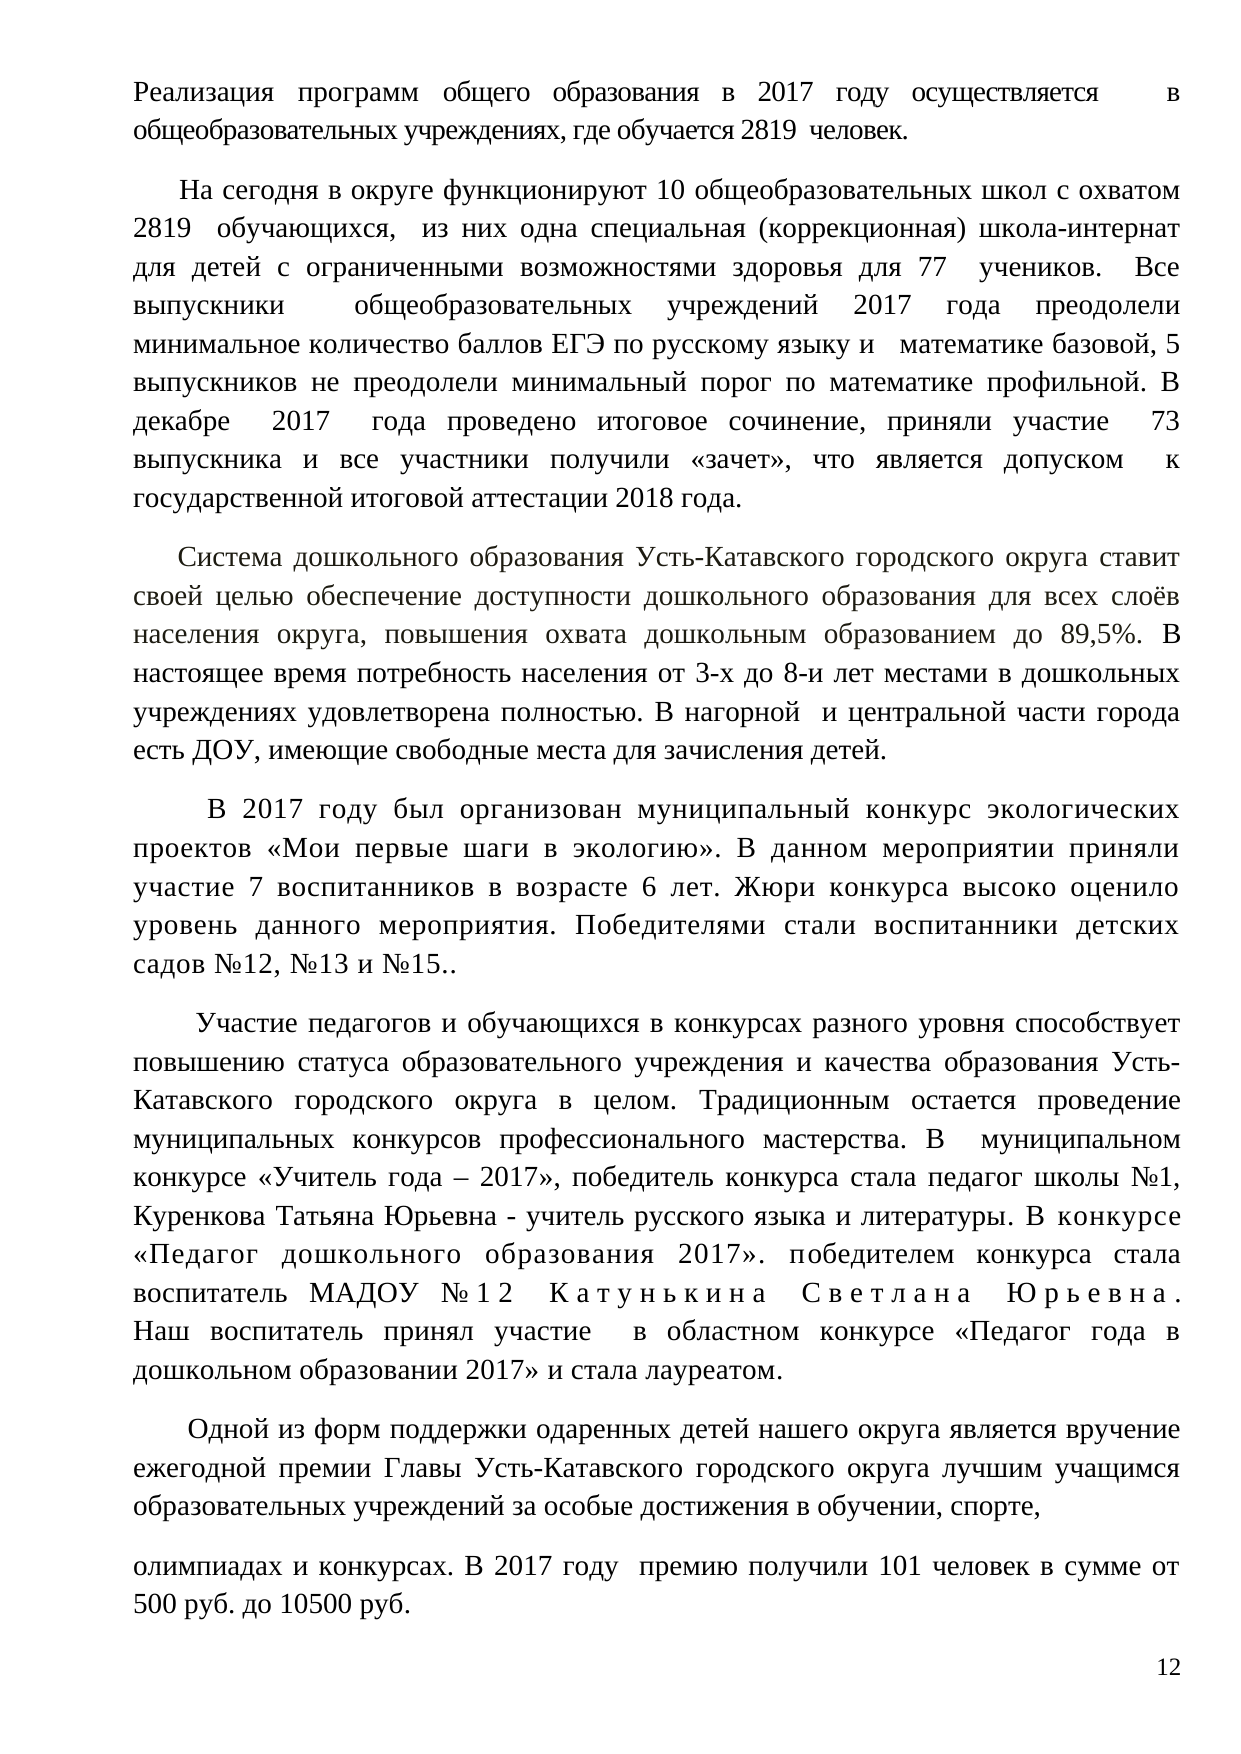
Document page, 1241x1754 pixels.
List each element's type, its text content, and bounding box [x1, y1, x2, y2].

text На сегодня в округе функционируют 10 общеобразовательных школ с охватом 2819 обучающихся, из них одна специальная (коррекционная) школа-интернат для детей с ограниченными возможностями здоровья для 77 учеников. Все выпускники общеобразовательных учреждений 2017 года преодолели минимальное количество баллов ЕГЭ по русскому языку и математике базовой, 5 выпускников не преодолели минимальный порог по математике профильной. В декабре 2017 года проведено итоговое сочинение, приняли участие 73 выпускника и все участники получили «зачет», что является допуском к государственной итоговой аттестации 2018 года. [133, 172, 1181, 514]
text Одной из форм поддержки одаренных детей нашего округа является вручение ежегодной премии Главы Усть-Катавского городского округа лучшим учащимся образовательных учреждений за особые достижения в обучении, спорте, [133, 1411, 1181, 1522]
text Участие педагогов и обучающихся в конкурсах разного уровня способствует повышению статуса образовательного учреждения и качества образования Усть-Катавского городского округа в целом. Традиционным остается проведение муниципальных конкурсов профессионального мастерства. В муниципальном конкурсе «Учитель года – 2017», победитель конкурса стала педагог школы №1, Куренкова Татьяна Юрьевна - учитель русского языка и литературы. В конкурсе «Педагог дошкольного образования 2017». победителем конкурса стала воспитатель МАДОУ №12 Катунькина Светлана Юрьевна. Наш воспитатель принял участие в областном конкурсе «Педагог года в дошкольном образовании 2017» и стала лауреатом. [133, 1005, 1181, 1386]
text олимпиадах и конкурсах. В 2017 году премию получили 101 человек в сумме от 500 руб. до 10500 руб. [133, 1548, 1181, 1620]
text Система дошкольного образования Усть-Катавского городского округа ставит своей целью обеспечение доступности дошкольного образования для всех слоёв населения округа, повышения охвата дошкольным образованием до 89,5%. В настоящее время потребность населения от 3-х до 8-и лет местами в дошкольных учреждениях удовлетворена полностью. В нагорной и центральной части города есть ДОУ, имеющие свободные места для зачисления детей. [133, 539, 1181, 766]
text Реализация программ общего образования в 2017 году осуществляется в общеобразовательных учреждениях, где обучается 2819 человек. [133, 74, 1181, 146]
text В 2017 году был организован муниципальный конкурс экологических проектов «Мои первые шаги в экологию». В данном мероприятии приняли участие 7 воспитанников в возрасте 6 лет. Жюри конкурса высоко оценило уровень данного мероприятия. Победителями стали воспитанники детских садов №12, №13 и №15.. [133, 792, 1181, 979]
